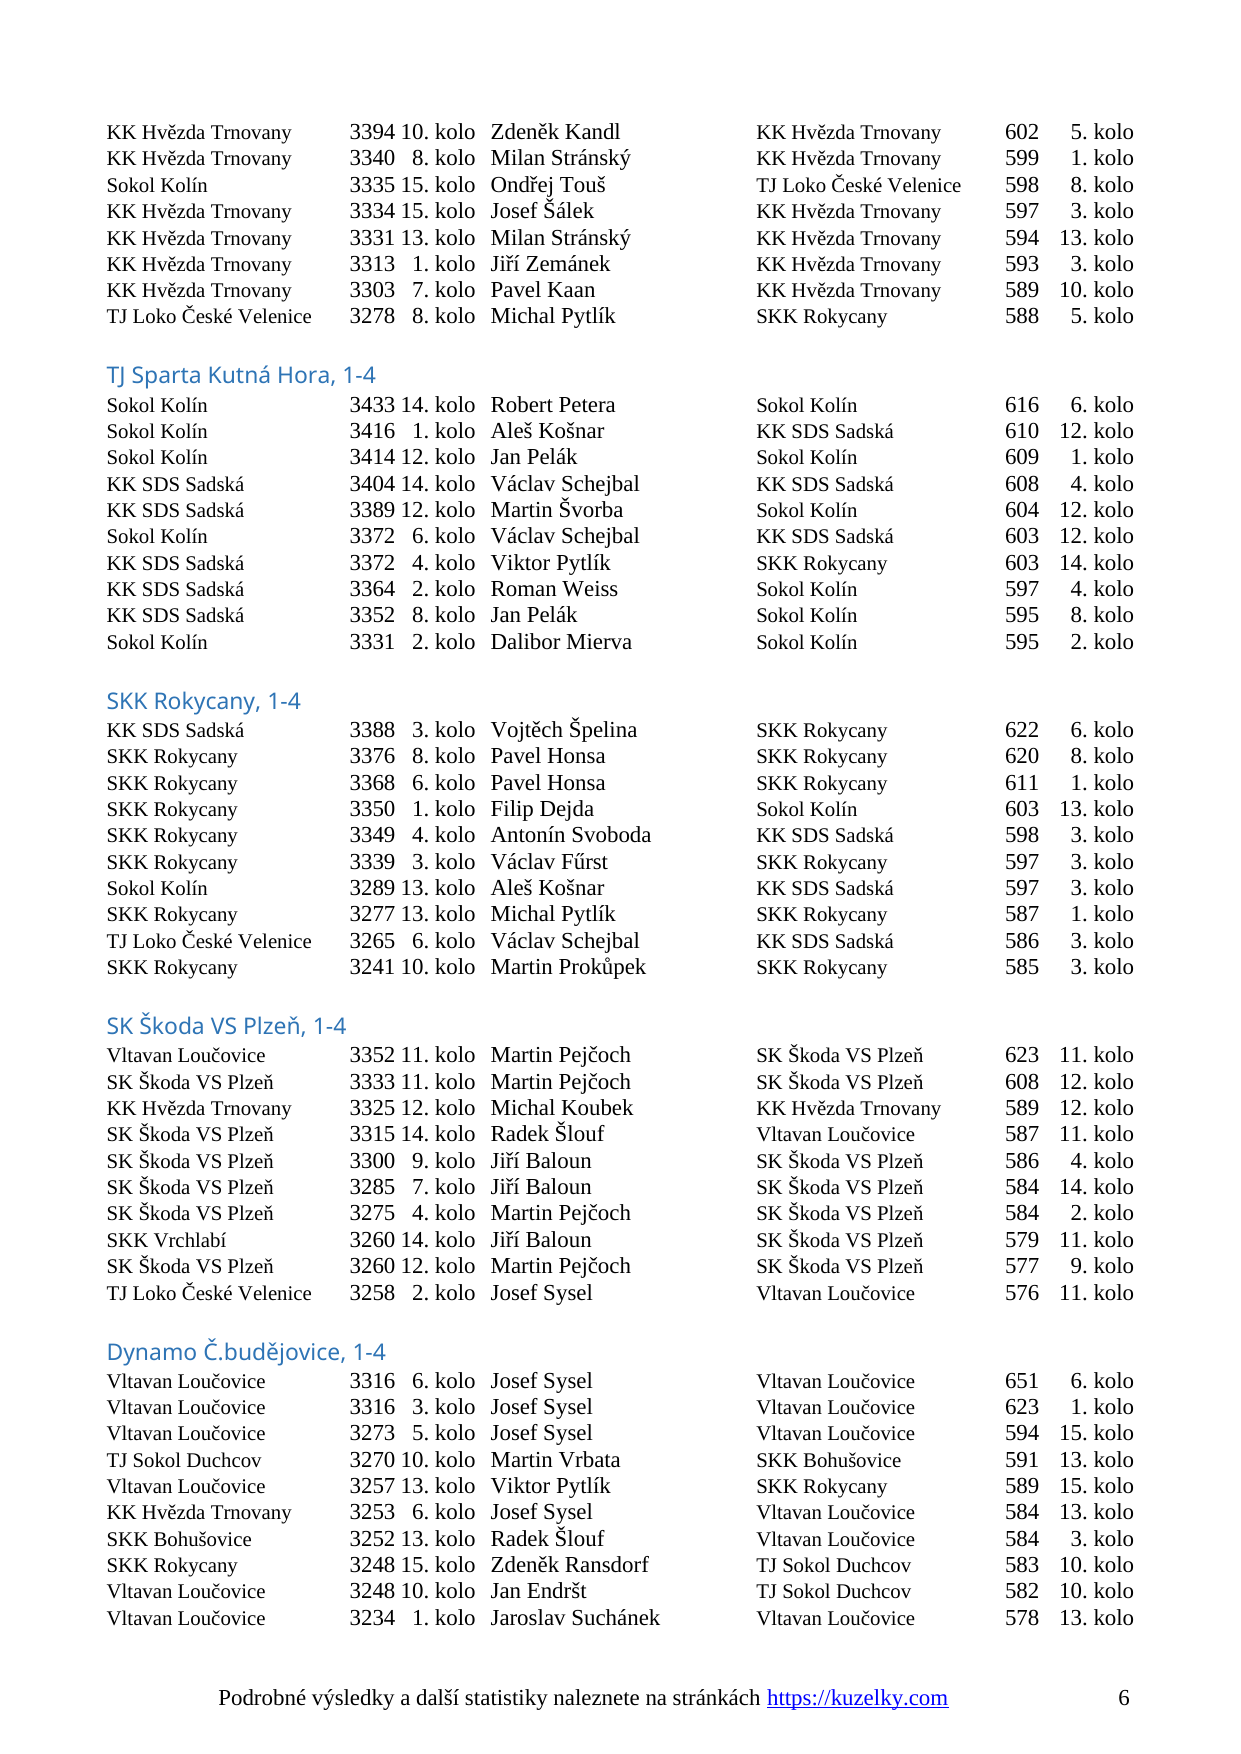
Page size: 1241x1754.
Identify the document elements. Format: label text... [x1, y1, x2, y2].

text Sokol Kolín 3372 6. kolo Václav Schejbal KK SDS Sadská 603 12. kolo [106, 522, 1134, 549]
subtitle Dynamo Č.budějovice, 1-4 [106, 1335, 1134, 1367]
text SK Škoda VS Plzeň 3333 11. kolo Martin Pejčoch SK Škoda VS Plzeň 608 12. kolo [106, 1068, 1134, 1094]
text KK Hvězda Trnovany 3340 8. kolo Milan Stránský KK Hvězda Trnovany 599 1. kolo [106, 144, 1134, 171]
text KK Hvězda Trnovany 3394 10. kolo Zdeněk Kandl KK Hvězda Trnovany 602 5. kolo [106, 118, 1134, 144]
text SKK Rokycany 3248 15. kolo Zdeněk Ransdorf TJ Sokol Duchcov 583 10. kolo [106, 1551, 1134, 1577]
text Vltavan Loučovice 3316 6. kolo Josef Sysel Vltavan Loučovice 651 6. kolo [106, 1367, 1134, 1393]
subtitle SK Škoda VS Plzeň, 1-4 [106, 1010, 1134, 1041]
text Sokol Kolín 3414 12. kolo Jan Pelák Sokol Kolín 609 1. kolo [106, 443, 1134, 470]
text SK Škoda VS Plzeň 3285 7. kolo Jiří Baloun SK Škoda VS Plzeň 584 14. kolo [106, 1173, 1134, 1199]
text Sokol Kolín 3416 1. kolo Aleš Košnar KK SDS Sadská 610 12. kolo [106, 417, 1134, 443]
text SK Škoda VS Plzeň 3300 9. kolo Jiří Baloun SK Škoda VS Plzeň 586 4. kolo [106, 1147, 1134, 1173]
text SKK Rokycany 3376 8. kolo Pavel Honsa SKK Rokycany 620 8. kolo [106, 742, 1134, 769]
text SKK Rokycany 3349 4. kolo Antonín Svoboda KK SDS Sadská 598 3. kolo [106, 821, 1134, 848]
text SKK Rokycany 3368 6. kolo Pavel Honsa SKK Rokycany 611 1. kolo [106, 769, 1134, 795]
text KK Hvězda Trnovany 3313 1. kolo Jiří Zemánek KK Hvězda Trnovany 593 3. kolo [106, 250, 1134, 276]
text Vltavan Loučovice 3248 10. kolo Jan Endršt TJ Sokol Duchcov 582 10. kolo [106, 1577, 1134, 1604]
text TJ Loko České Velenice 3265 6. kolo Václav Schejbal KK SDS Sadská 586 3. kolo [106, 927, 1134, 953]
text TJ Loko České Velenice 3258 2. kolo Josef Sysel Vltavan Loučovice 576 11. kolo [106, 1278, 1134, 1305]
text SK Škoda VS Plzeň 3315 14. kolo Radek Šlouf Vltavan Loučovice 587 11. kolo [106, 1120, 1134, 1147]
text SKK Rokycany 3339 3. kolo Václav Fűrst SKK Rokycany 597 3. kolo [106, 848, 1134, 874]
text Sokol Kolín 3433 14. kolo Robert Petera Sokol Kolín 616 6. kolo [106, 391, 1134, 417]
text SK Škoda VS Plzeň 3260 12. kolo Martin Pejčoch SK Škoda VS Plzeň 577 9. kolo [106, 1252, 1134, 1278]
text KK Hvězda Trnovany 3331 13. kolo Milan Stránský KK Hvězda Trnovany 594 13. kolo [106, 223, 1134, 250]
text KK Hvězda Trnovany 3303 7. kolo Pavel Kaan KK Hvězda Trnovany 589 10. kolo [106, 276, 1134, 303]
text KK Hvězda Trnovany 3334 15. kolo Josef Šálek KK Hvězda Trnovany 597 3. kolo [106, 197, 1134, 223]
text KK SDS Sadská 3352 8. kolo Jan Pelák Sokol Kolín 595 8. kolo [106, 602, 1134, 628]
text KK SDS Sadská 3372 4. kolo Viktor Pytlík SKK Rokycany 603 14. kolo [106, 549, 1134, 575]
subtitle TJ Sparta Kutná Hora, 1-4 [106, 359, 1134, 391]
text Sokol Kolín 3331 2. kolo Dalibor Mierva Sokol Kolín 595 2. kolo [106, 628, 1134, 654]
text KK SDS Sadská 3364 2. kolo Roman Weiss Sokol Kolín 597 4. kolo [106, 575, 1134, 602]
text Vltavan Loučovice 3257 13. kolo Viktor Pytlík SKK Rokycany 589 15. kolo [106, 1472, 1134, 1498]
text SKK Rokycany 3350 1. kolo Filip Dejda Sokol Kolín 603 13. kolo [106, 795, 1134, 821]
text SK Škoda VS Plzeň 3275 4. kolo Martin Pejčoch SK Škoda VS Plzeň 584 2. kolo [106, 1199, 1134, 1226]
text SKK Rokycany 3277 13. kolo Michal Pytlík SKK Rokycany 587 1. kolo [106, 901, 1134, 927]
text KK SDS Sadská 3388 3. kolo Vojtěch Špelina SKK Rokycany 622 6. kolo [106, 716, 1134, 742]
text KK SDS Sadská 3404 14. kolo Václav Schejbal KK SDS Sadská 608 4. kolo [106, 470, 1134, 496]
text Sokol Kolín 3289 13. kolo Aleš Košnar KK SDS Sadská 597 3. kolo [106, 874, 1134, 901]
text SKK Bohušovice 3252 13. kolo Radek Šlouf Vltavan Loučovice 584 3. kolo [106, 1525, 1134, 1551]
text KK SDS Sadská 3389 12. kolo Martin Švorba Sokol Kolín 604 12. kolo [106, 496, 1134, 522]
text KK Hvězda Trnovany 3253 6. kolo Josef Sysel Vltavan Loučovice 584 13. kolo [106, 1498, 1134, 1525]
subtitle SKK Rokycany, 1-4 [106, 685, 1134, 716]
text Sokol Kolín 3335 15. kolo Ondřej Touš TJ Loko České Velenice 598 8. kolo [106, 171, 1134, 197]
text Vltavan Loučovice 3316 3. kolo Josef Sysel Vltavan Loučovice 623 1. kolo [106, 1393, 1134, 1419]
text KK Hvězda Trnovany 3325 12. kolo Michal Koubek KK Hvězda Trnovany 589 12. kolo [106, 1094, 1134, 1120]
text Vltavan Loučovice 3273 5. kolo Josef Sysel Vltavan Loučovice 594 15. kolo [106, 1419, 1134, 1446]
text SKK Vrchlabí 3260 14. kolo Jiří Baloun SK Škoda VS Plzeň 579 11. kolo [106, 1226, 1134, 1252]
text Vltavan Loučovice 3352 11. kolo Martin Pejčoch SK Škoda VS Plzeň 623 11. kolo [106, 1041, 1134, 1068]
text SKK Rokycany 3241 10. kolo Martin Prokůpek SKK Rokycany 585 3. kolo [106, 953, 1134, 979]
text TJ Sokol Duchcov 3270 10. kolo Martin Vrbata SKK Bohušovice 591 13. kolo [106, 1446, 1134, 1472]
text TJ Loko České Velenice 3278 8. kolo Michal Pytlík SKK Rokycany 588 5. kolo [106, 303, 1134, 329]
text Vltavan Loučovice 3234 1. kolo Jaroslav Suchánek Vltavan Loučovice 578 13. kolo [106, 1604, 1134, 1630]
